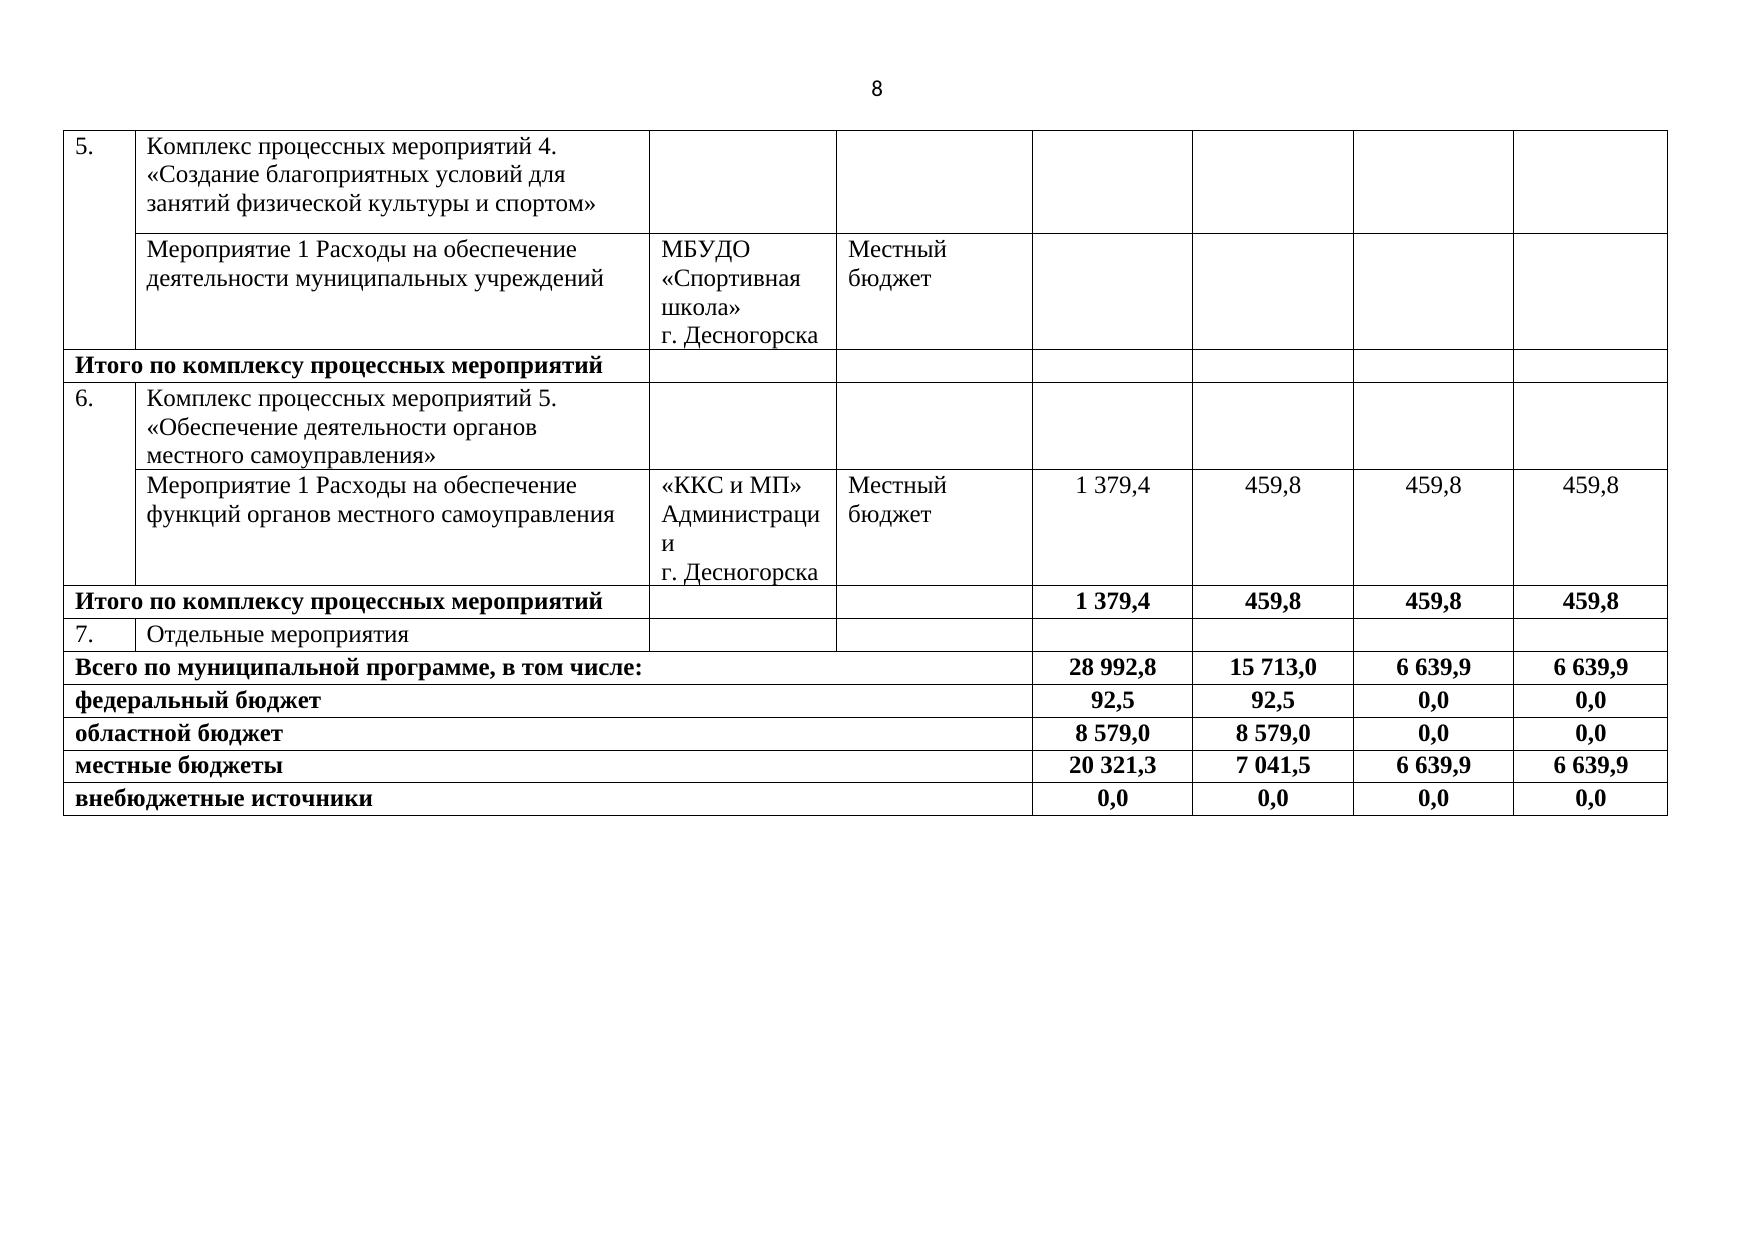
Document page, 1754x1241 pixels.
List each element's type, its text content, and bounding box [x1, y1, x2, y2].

table_cell внебюджетные источники [64, 783, 1032, 815]
table_cell областной бюджет [64, 718, 1032, 749]
table_cell 6 639,9 [1354, 751, 1513, 782]
table_cell 459,8 [1514, 586, 1667, 618]
table_cell 15 713,0 [1193, 652, 1353, 684]
table_cell [837, 131, 1032, 233]
table_cell [1193, 131, 1353, 233]
table_cell МБУДО «Спортивная школа» г. Десногорска [650, 234, 836, 349]
table_cell [1354, 619, 1513, 651]
table_cell 459,8 [1193, 470, 1353, 585]
table_cell 6. [64, 383, 135, 585]
table_cell 8 579,0 [1193, 718, 1353, 749]
table_cell [1354, 131, 1513, 233]
table_cell [1193, 350, 1353, 382]
table_cell [837, 619, 1032, 651]
table_cell [1033, 234, 1192, 349]
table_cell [136, 234, 649, 349]
table_cell [1193, 234, 1353, 349]
table_cell 459,8 [1354, 470, 1513, 585]
table_cell 6 639,9 [1354, 652, 1513, 684]
table_cell [1514, 619, 1667, 651]
table_cell [1033, 619, 1192, 651]
table_cell [1514, 383, 1667, 469]
table_cell Комплекс процессных мероприятий 4. «Создание благоприятных условий для занятий физической культуры и спортом» [136, 131, 649, 233]
table_cell 5. [64, 131, 135, 349]
table_cell Итого по комплексу процессных мероприятий [64, 350, 649, 382]
table_cell 6 639,9 [1514, 652, 1667, 684]
table_cell 0,0 [1514, 718, 1667, 749]
table_cell [650, 350, 836, 382]
table_cell Всего по муниципальной программе, в том числе: [64, 652, 1032, 684]
table_cell 8 579,0 [1033, 718, 1192, 749]
table_cell Местный бюджет [837, 470, 1032, 585]
table_cell 28 992,8 [1033, 652, 1192, 684]
table_cell 0,0 [1354, 783, 1513, 815]
table_cell 92,5 [1033, 685, 1192, 717]
table_cell 0,0 [1514, 783, 1667, 815]
table_cell [650, 619, 836, 651]
table_cell 1 379,4 [1033, 586, 1192, 618]
table_cell [1354, 234, 1513, 349]
table_cell [1193, 383, 1353, 469]
table_cell Отдельные мероприятия [136, 619, 649, 651]
table_cell Комплекс процессных мероприятий 5. «Обеспечение деятельности органов местного самоуправления» [136, 383, 649, 469]
table_cell [1033, 350, 1192, 382]
table_cell [1193, 619, 1353, 651]
table_cell 7 041,5 [1193, 751, 1353, 782]
table_cell 0,0 [1354, 718, 1513, 749]
table_cell [1033, 131, 1192, 233]
table_cell [837, 350, 1032, 382]
table_cell 0,0 [1033, 783, 1192, 815]
table_cell 1 379,4 [1033, 470, 1192, 585]
table_cell [650, 383, 836, 469]
table_cell Местный бюджет [837, 234, 1032, 349]
table_cell [1514, 131, 1667, 233]
table_cell [650, 586, 836, 618]
table_cell 459,8 [1514, 470, 1667, 585]
table_cell 0,0 [1193, 783, 1353, 815]
table_cell «ККС и МП» Администрации г. Десногорска [650, 470, 836, 585]
table_cell местные бюджеты [64, 751, 1032, 782]
table_cell [1514, 350, 1667, 382]
table_cell Итого по комплексу процессных мероприятий [64, 586, 649, 618]
table_cell [1514, 234, 1667, 349]
table_cell 6 639,9 [1514, 751, 1667, 782]
table_cell 7. [64, 619, 135, 651]
table_cell [837, 586, 1032, 618]
table_cell [650, 131, 836, 233]
table_cell [1354, 350, 1513, 382]
table_cell Мероприятие 1 Расходы на обеспечение функций органов местного самоуправления [136, 470, 649, 585]
table_cell 20 321,3 [1033, 751, 1192, 782]
table_cell 92,5 [1193, 685, 1353, 717]
table_cell 0,0 [1514, 685, 1667, 717]
table_cell 459,8 [1354, 586, 1513, 618]
table_cell [837, 383, 1032, 469]
table_cell федеральный бюджет [64, 685, 1032, 717]
table_cell [1033, 383, 1192, 469]
table_cell [1354, 383, 1513, 469]
table_cell 459,8 [1193, 586, 1353, 618]
table_cell 0,0 [1354, 685, 1513, 717]
